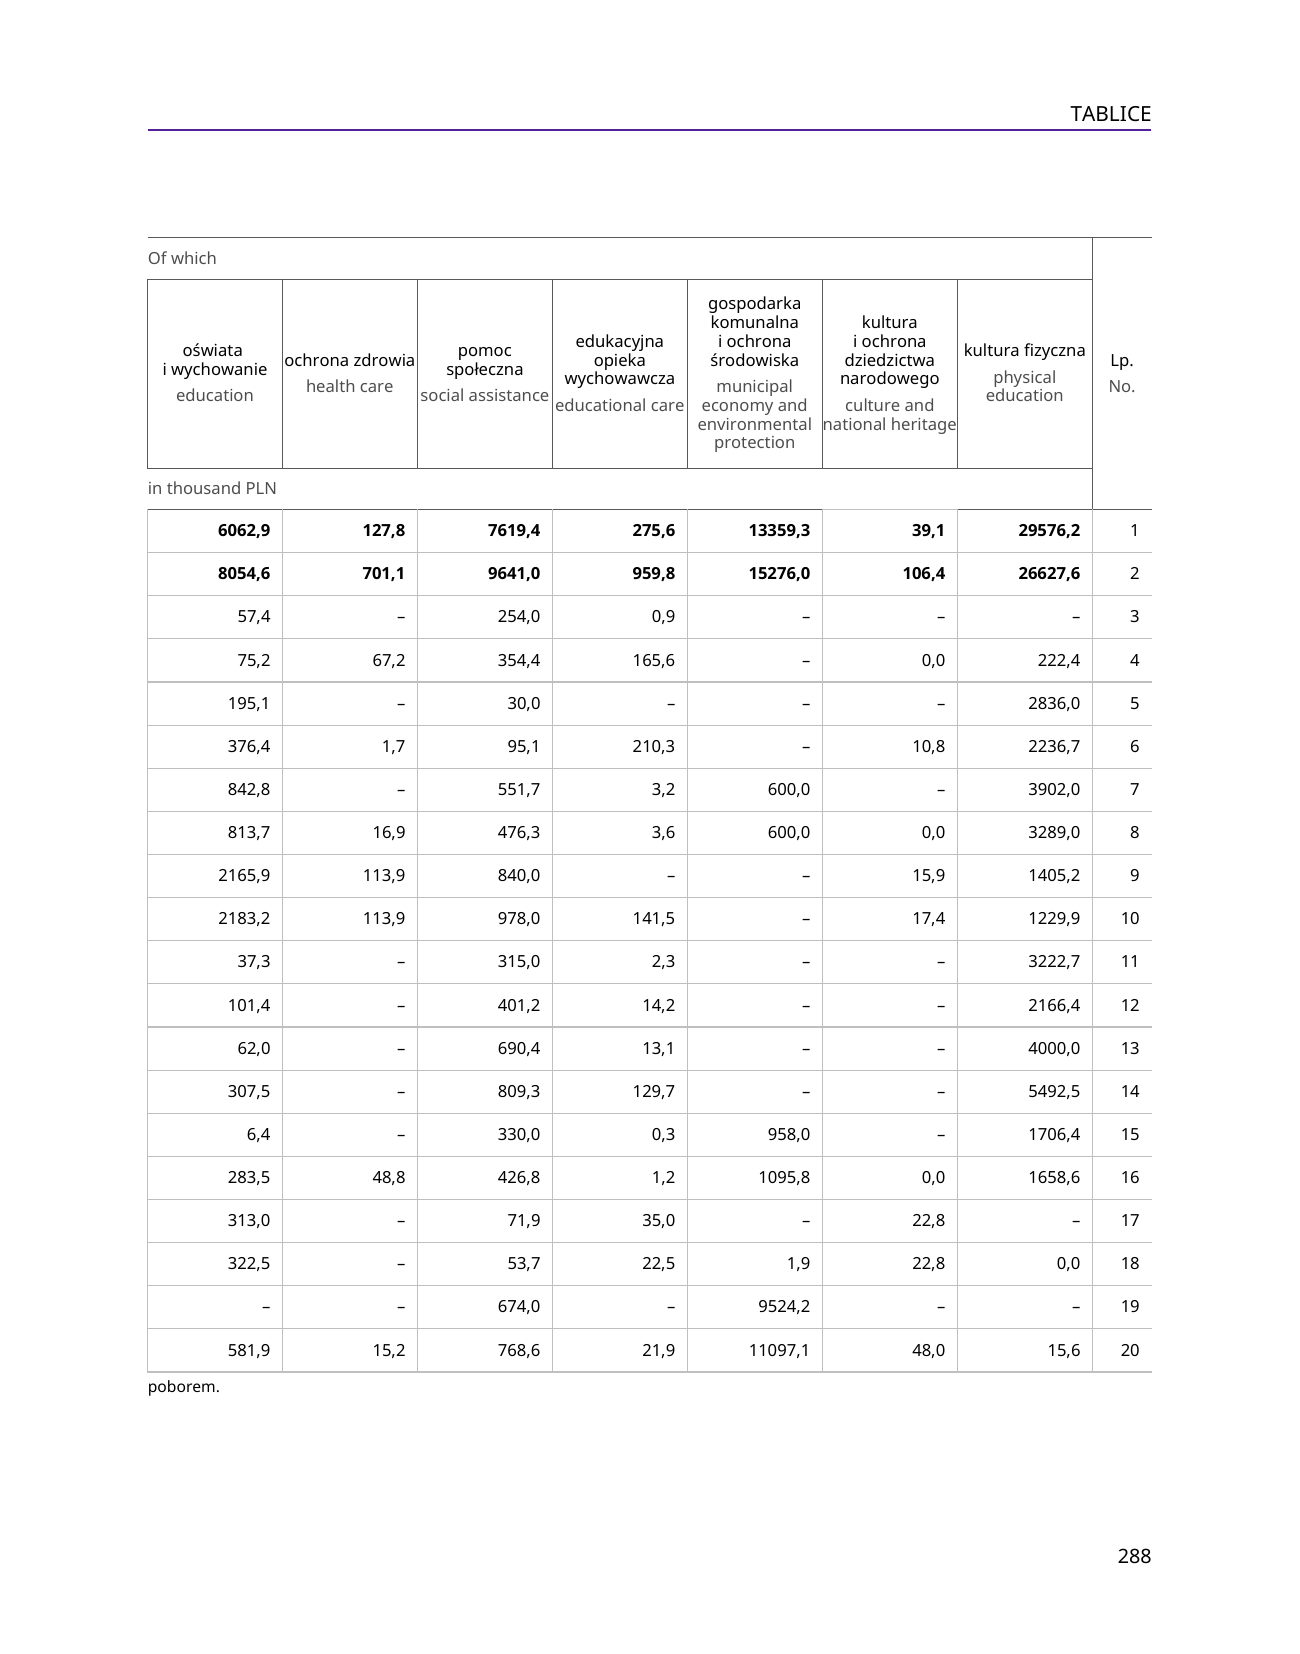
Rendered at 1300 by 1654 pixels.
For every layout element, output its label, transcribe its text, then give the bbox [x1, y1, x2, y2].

text poborem. [148, 1379, 1151, 1395]
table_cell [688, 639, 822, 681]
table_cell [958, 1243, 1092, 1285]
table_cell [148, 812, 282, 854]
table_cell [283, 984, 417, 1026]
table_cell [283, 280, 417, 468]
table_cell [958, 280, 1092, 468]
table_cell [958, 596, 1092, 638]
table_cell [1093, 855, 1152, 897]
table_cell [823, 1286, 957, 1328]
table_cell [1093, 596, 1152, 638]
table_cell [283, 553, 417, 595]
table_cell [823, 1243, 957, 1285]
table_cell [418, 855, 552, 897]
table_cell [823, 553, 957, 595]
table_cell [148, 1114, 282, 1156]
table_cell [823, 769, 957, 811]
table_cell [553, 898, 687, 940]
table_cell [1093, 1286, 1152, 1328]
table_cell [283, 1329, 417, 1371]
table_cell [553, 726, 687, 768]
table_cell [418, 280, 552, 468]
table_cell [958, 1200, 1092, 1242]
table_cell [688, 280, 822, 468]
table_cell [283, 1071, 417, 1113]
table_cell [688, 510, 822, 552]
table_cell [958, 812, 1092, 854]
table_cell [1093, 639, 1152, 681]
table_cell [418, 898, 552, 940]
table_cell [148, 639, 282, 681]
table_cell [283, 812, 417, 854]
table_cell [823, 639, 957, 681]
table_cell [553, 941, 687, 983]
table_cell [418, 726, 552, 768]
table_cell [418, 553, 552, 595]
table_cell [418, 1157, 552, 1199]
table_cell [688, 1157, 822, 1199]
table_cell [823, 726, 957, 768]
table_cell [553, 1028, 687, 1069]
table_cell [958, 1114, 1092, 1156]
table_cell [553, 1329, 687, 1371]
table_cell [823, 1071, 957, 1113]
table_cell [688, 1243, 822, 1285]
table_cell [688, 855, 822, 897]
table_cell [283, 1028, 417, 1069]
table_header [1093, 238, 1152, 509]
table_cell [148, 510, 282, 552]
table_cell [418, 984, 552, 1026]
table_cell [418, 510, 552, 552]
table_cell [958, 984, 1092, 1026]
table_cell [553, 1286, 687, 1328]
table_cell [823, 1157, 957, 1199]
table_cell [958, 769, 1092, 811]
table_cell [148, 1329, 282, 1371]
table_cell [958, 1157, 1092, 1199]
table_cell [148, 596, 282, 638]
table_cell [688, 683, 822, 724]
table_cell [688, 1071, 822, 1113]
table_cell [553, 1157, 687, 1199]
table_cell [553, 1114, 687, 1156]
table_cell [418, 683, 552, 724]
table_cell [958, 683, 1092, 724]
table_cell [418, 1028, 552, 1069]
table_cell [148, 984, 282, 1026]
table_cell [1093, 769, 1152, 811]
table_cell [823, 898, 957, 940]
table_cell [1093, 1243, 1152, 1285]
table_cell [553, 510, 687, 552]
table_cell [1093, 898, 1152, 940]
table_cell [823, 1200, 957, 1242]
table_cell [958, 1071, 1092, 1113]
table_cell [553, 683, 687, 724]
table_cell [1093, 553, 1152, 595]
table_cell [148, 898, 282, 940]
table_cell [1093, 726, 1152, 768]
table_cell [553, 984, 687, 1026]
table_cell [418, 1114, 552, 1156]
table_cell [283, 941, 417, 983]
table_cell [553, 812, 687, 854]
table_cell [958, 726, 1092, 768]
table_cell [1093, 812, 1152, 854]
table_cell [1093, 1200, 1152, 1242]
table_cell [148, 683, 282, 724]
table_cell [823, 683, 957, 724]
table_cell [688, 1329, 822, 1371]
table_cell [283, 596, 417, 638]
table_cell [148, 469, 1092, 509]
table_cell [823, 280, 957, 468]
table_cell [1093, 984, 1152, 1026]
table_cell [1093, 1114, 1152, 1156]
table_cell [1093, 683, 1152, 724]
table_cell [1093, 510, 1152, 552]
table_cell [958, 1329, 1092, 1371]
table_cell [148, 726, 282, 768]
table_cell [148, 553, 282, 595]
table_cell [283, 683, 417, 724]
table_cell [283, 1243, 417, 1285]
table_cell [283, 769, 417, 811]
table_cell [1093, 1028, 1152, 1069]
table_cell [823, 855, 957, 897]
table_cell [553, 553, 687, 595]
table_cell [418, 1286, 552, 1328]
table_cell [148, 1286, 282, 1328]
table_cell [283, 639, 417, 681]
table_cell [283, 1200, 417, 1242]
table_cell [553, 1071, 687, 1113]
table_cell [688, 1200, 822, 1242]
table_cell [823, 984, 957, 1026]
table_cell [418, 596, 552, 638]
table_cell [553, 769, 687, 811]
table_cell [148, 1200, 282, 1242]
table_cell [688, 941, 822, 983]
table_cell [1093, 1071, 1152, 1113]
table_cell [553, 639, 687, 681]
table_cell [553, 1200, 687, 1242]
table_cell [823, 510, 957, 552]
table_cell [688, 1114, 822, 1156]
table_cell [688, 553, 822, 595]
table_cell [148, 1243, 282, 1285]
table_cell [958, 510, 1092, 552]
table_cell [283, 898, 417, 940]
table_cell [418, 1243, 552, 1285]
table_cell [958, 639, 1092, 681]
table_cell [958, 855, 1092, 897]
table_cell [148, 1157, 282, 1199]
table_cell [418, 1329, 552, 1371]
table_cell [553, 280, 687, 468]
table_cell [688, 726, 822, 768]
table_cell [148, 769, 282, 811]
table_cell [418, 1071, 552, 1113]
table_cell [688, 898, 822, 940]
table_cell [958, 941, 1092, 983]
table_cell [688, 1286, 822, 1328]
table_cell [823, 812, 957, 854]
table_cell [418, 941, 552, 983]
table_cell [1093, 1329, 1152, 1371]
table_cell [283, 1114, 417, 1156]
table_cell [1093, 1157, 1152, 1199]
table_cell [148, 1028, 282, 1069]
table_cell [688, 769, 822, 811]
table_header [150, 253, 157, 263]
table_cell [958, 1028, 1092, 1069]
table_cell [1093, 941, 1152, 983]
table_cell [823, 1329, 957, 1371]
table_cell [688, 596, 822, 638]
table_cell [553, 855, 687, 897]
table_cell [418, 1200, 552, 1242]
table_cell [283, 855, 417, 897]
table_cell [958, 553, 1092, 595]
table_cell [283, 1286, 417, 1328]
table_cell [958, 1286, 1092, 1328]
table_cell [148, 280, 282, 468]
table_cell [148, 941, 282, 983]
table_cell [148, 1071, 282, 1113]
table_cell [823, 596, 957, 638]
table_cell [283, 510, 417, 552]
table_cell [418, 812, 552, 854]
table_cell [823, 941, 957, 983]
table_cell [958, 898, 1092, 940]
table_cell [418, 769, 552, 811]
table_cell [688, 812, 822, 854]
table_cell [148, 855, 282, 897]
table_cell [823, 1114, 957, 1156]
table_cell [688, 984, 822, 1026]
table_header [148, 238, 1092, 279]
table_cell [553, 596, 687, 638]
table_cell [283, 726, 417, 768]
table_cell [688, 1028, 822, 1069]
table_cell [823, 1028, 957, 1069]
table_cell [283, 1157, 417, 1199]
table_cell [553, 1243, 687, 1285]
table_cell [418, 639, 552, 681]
